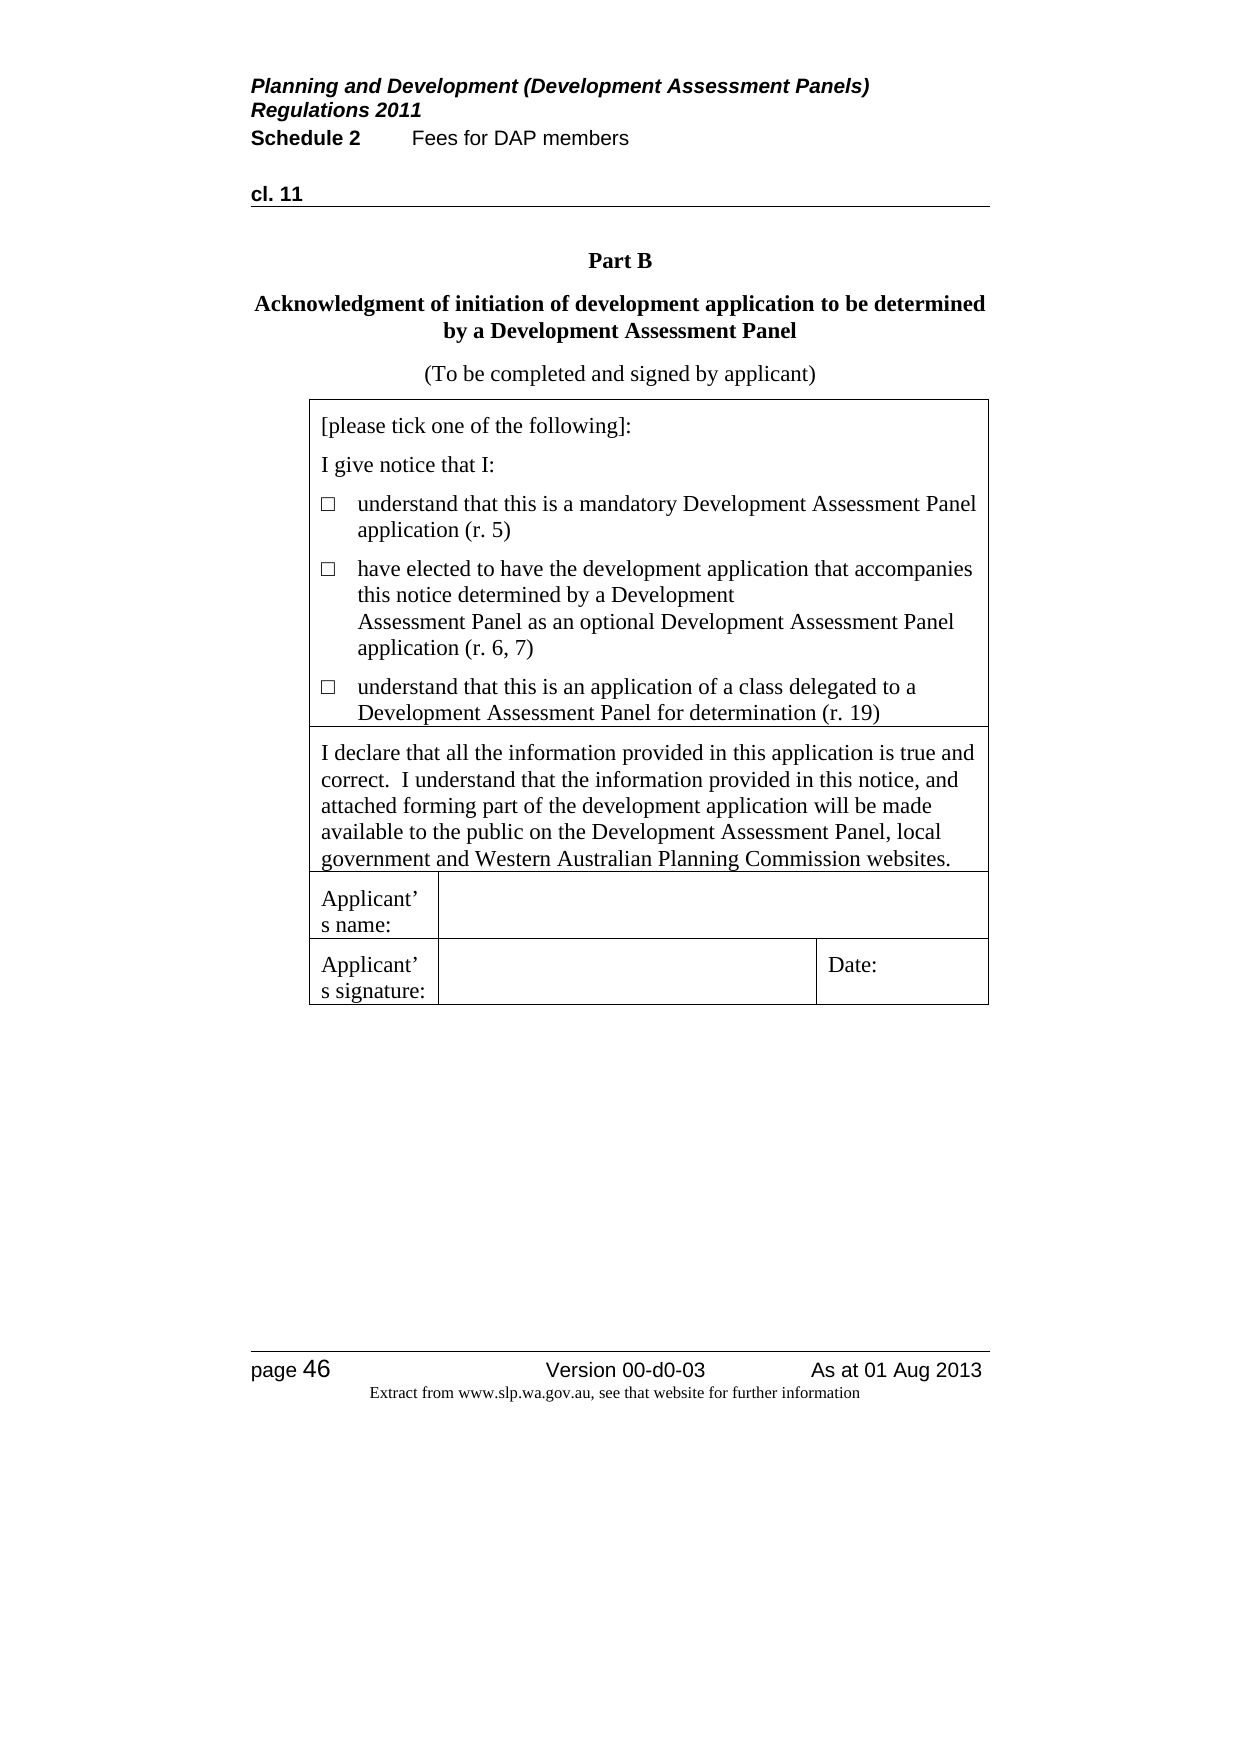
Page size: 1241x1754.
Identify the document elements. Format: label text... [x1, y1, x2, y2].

table_cell [439, 872, 988, 937]
table_cell Date: [817, 939, 988, 1004]
table_cell Applicant’s signature: [310, 939, 438, 1004]
table_header [please tick one of the following]: I give notice that I: □ understand that this is a mandatory Development Assessment Panel application (r. 5) □ have elected to have the development application that accompanies this notice determined by a Development Assessment Panel as an optional Development Assessment Panel application (r. 6, 7) □ understand that this is an application of a class delegated to a Development Assessment Panel for determination (r. 19) [310, 400, 988, 726]
table_cell Applicant’s name: [310, 872, 438, 937]
text (To be completed and signed by applicant) [251, 360, 990, 386]
text Acknowledgment of initiation of development application to be determined by a Development Assessment Panel [251, 291, 990, 343]
table_cell [439, 939, 816, 1004]
text Part B [251, 247, 990, 274]
table_cell I declare that all the information provided in this application is true and correct. I understand that the information provided in this notice, and attached forming part of the development application will be made available to the public on the Development Assessment Panel, local government and Western Australian Planning Commission websites. [310, 727, 988, 871]
